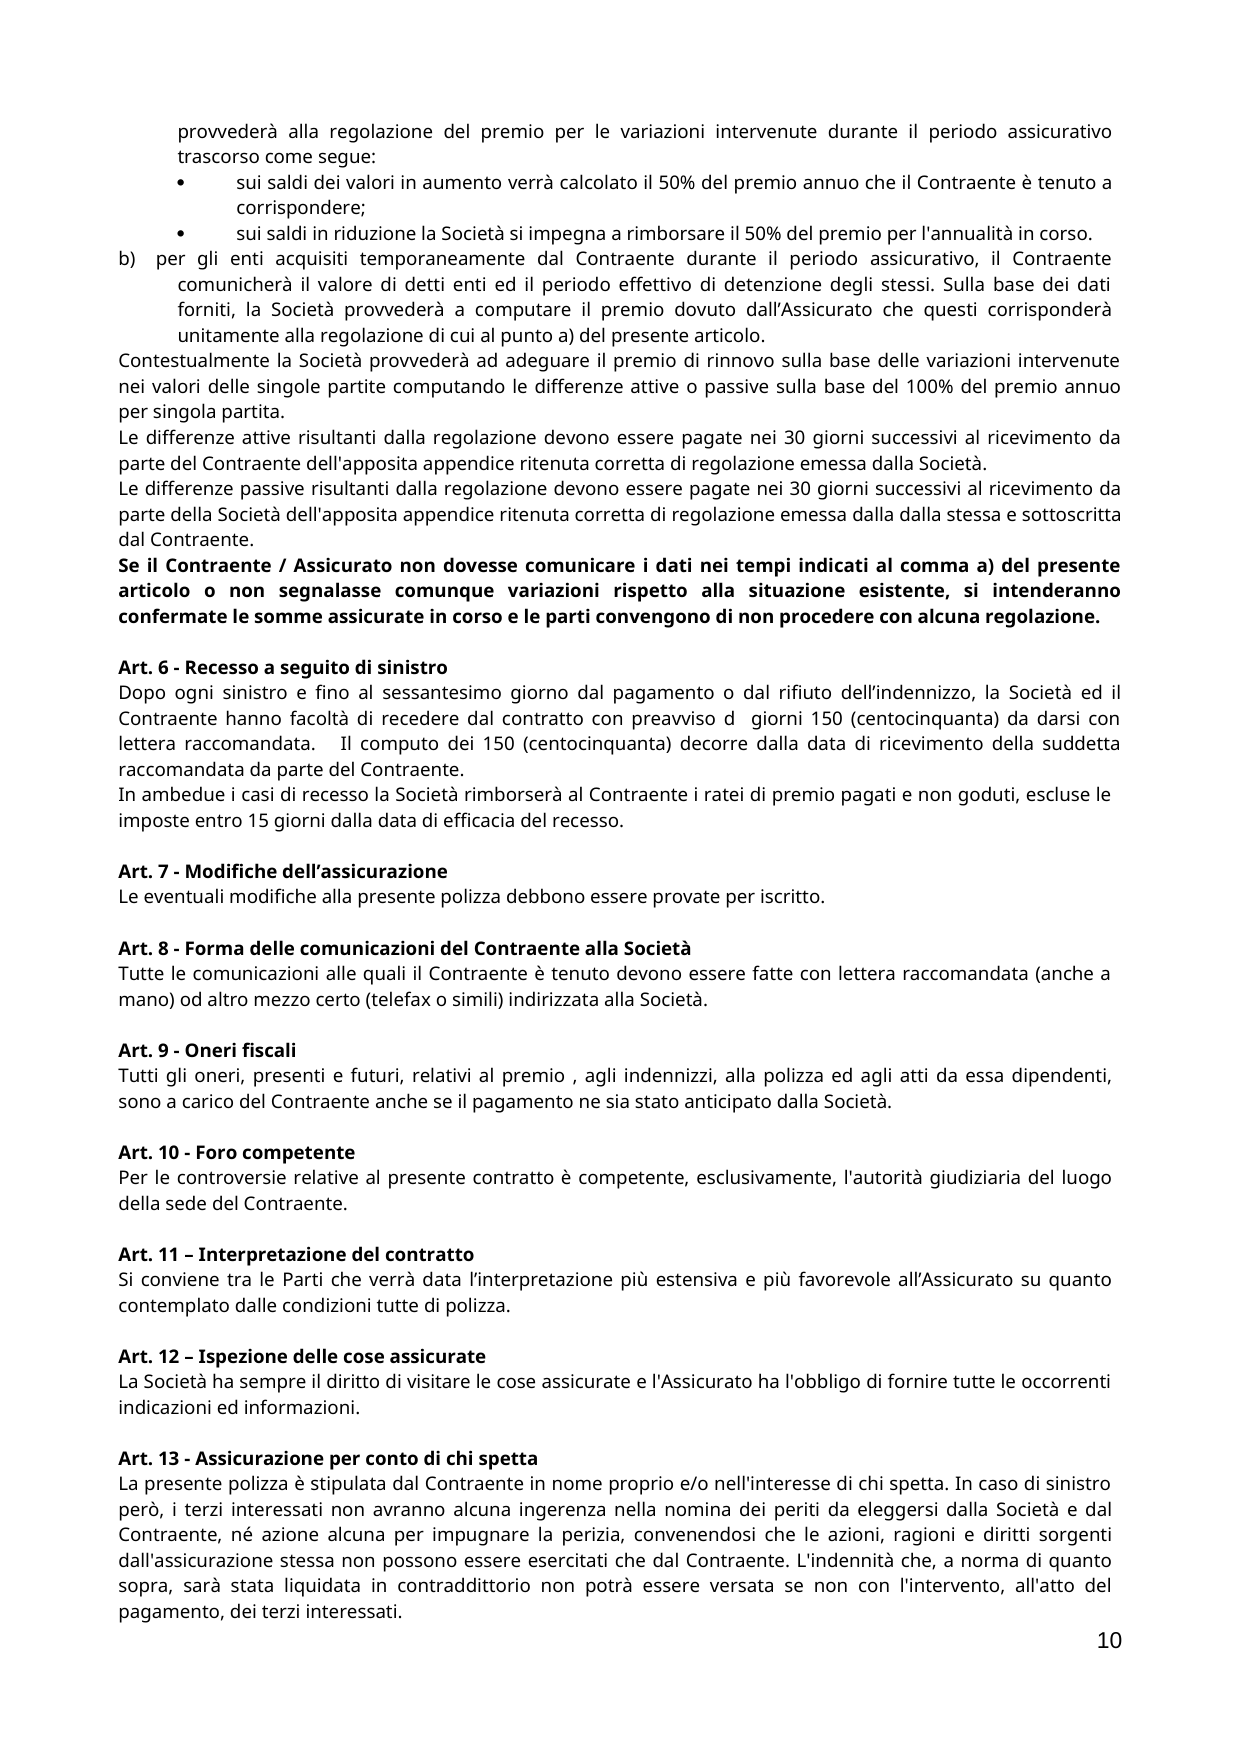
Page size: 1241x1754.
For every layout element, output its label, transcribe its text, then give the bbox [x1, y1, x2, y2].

text Art. 13 - Assicurazione per conto di chi spetta [118, 1445, 1113, 1471]
text Se il Contraente / Assicurato non dovesse comunicare i dati nei tempi indicati al comma a) del presente articolo o non segnalasse comunque variazioni rispetto alla situazione esistente, si intenderanno confermate le somme assicurate in corso e le parti convengono di non procedere con alcuna regolazione. [118, 552, 1122, 628]
text La Società ha sempre il diritto di visitare le cose assicurate e l'Assicurato ha l'obbligo di fornire tutte le occorrenti indicazioni ed informazioni. [118, 1369, 1113, 1420]
text La presente polizza è stipulata dal Contraente in nome proprio e/o nell'interesse di chi spetta. In caso di sinistro però, i terzi interessati non avranno alcuna ingerenza nella nomina dei periti da eleggersi dalla Società e dal Contraente, né azione alcuna per impugnare la perizia, convenendosi che le azioni, ragioni e diritti sorgenti dall'assicurazione stessa non possono essere esercitati che dal Contraente. L'indennità che, a norma di quanto sopra, sarà stata liquidata in contraddittorio non potrà essere versata se non con l'intervento, all'atto del pagamento, dei terzi interessati. [118, 1471, 1113, 1624]
list sui saldi in riduzione la Società si impegna a rimborsare il 50% del premio per l'annualità in corso. [177, 220, 1113, 246]
text Contestualmente la Società provvederà ad adeguare il premio di rinnovo sulla base delle variazioni intervenute nei valori delle singole partite computando le differenze attive o passive sulla base del 100% del premio annuo per singola partita. [118, 348, 1122, 424]
text Le differenze attive risultanti dalla regolazione devono essere pagate nei 30 giorni successivi al ricevimento da parte del Contraente dell'apposita appendice ritenuta corretta di regolazione emessa dalla Società. [118, 424, 1122, 475]
text Art. 10 - Foro competente [118, 1139, 1122, 1164]
text Tutti gli oneri, presenti e futuri, relativi al premio , agli indennizzi, alla polizza ed agli atti da essa dipendenti, sono a carico del Contraente anche se il pagamento ne sia stato anticipato dalla Società. [118, 1062, 1113, 1113]
text Art. 8 - Forma delle comunicazioni del Contraente alla Società [118, 935, 1122, 960]
text Art. 9 - Oneri fiscali [118, 1037, 1122, 1062]
text Si conviene tra le Parti che verrà data l’interpretazione più estensiva e più favorevole all’Assicurato su quanto contemplato dalle condizioni tutte di polizza. [118, 1267, 1113, 1318]
text Dopo ogni sinistro e fino al sessantesimo giorno dal pagamento o dal rifiuto dell’indennizzo, la Società ed il Contraente hanno facoltà di recedere dal contratto con preavviso d giorni 150 (centocinquanta) da darsi con lettera raccomandata. Il computo dei 150 (centocinquanta) decorre dalla data di ricevimento della suddetta raccomandata da parte del Contraente. [118, 679, 1122, 782]
text Le differenze passive risultanti dalla regolazione devono essere pagate nei 30 giorni successivi al ricevimento da parte della Società dell'apposita appendice ritenuta corretta di regolazione emessa dalla dalla stessa e sottoscritta dal Contraente. [118, 475, 1122, 552]
text Art. 12 – Ispezione delle cose assicurate [118, 1343, 1122, 1369]
text Art. 7 - Modifiche dell’assicurazione [118, 858, 1122, 884]
text Art. 11 – Interpretazione del contratto [118, 1241, 1113, 1267]
text Per le controversie relative al presente contratto è competente, esclusivamente, l'autorità giudiziaria del luogo della sede del Contraente. [118, 1164, 1113, 1216]
text In ambedue i casi di recesso la Società rimborserà al Contraente i ratei di premio pagati e non goduti, escluse le imposte entro 15 giorni dalla data di efficacia del recesso. [118, 782, 1113, 833]
list per gli enti acquisiti temporaneamente dal Contraente durante il periodo assicurativo, il Contraente comunicherà il valore di detti enti ed il periodo effettivo di detenzione degli stessi. Sulla base dei dati forniti, la Società provvederà a computare il premio dovuto dall’Assicurato che questi corrisponderà unitamente alla regolazione di cui al punto a) del presente articolo. [118, 246, 1113, 348]
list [122, 118, 1113, 169]
text Tutte le comunicazioni alle quali il Contraente è tenuto devono essere fatte con lettera raccomandata (anche a mano) od altro mezzo certo (telefax o simili) indirizzata alla Società. [118, 960, 1113, 1011]
text Le eventuali modifiche alla presente polizza debbono essere provate per iscritto. [118, 884, 1122, 909]
list sui saldi dei valori in aumento verrà calcolato il 50% del premio annuo che il Contraente è tenuto a corrispondere; [177, 169, 1113, 220]
text Art. 6 - Recesso a seguito di sinistro [118, 654, 1122, 679]
